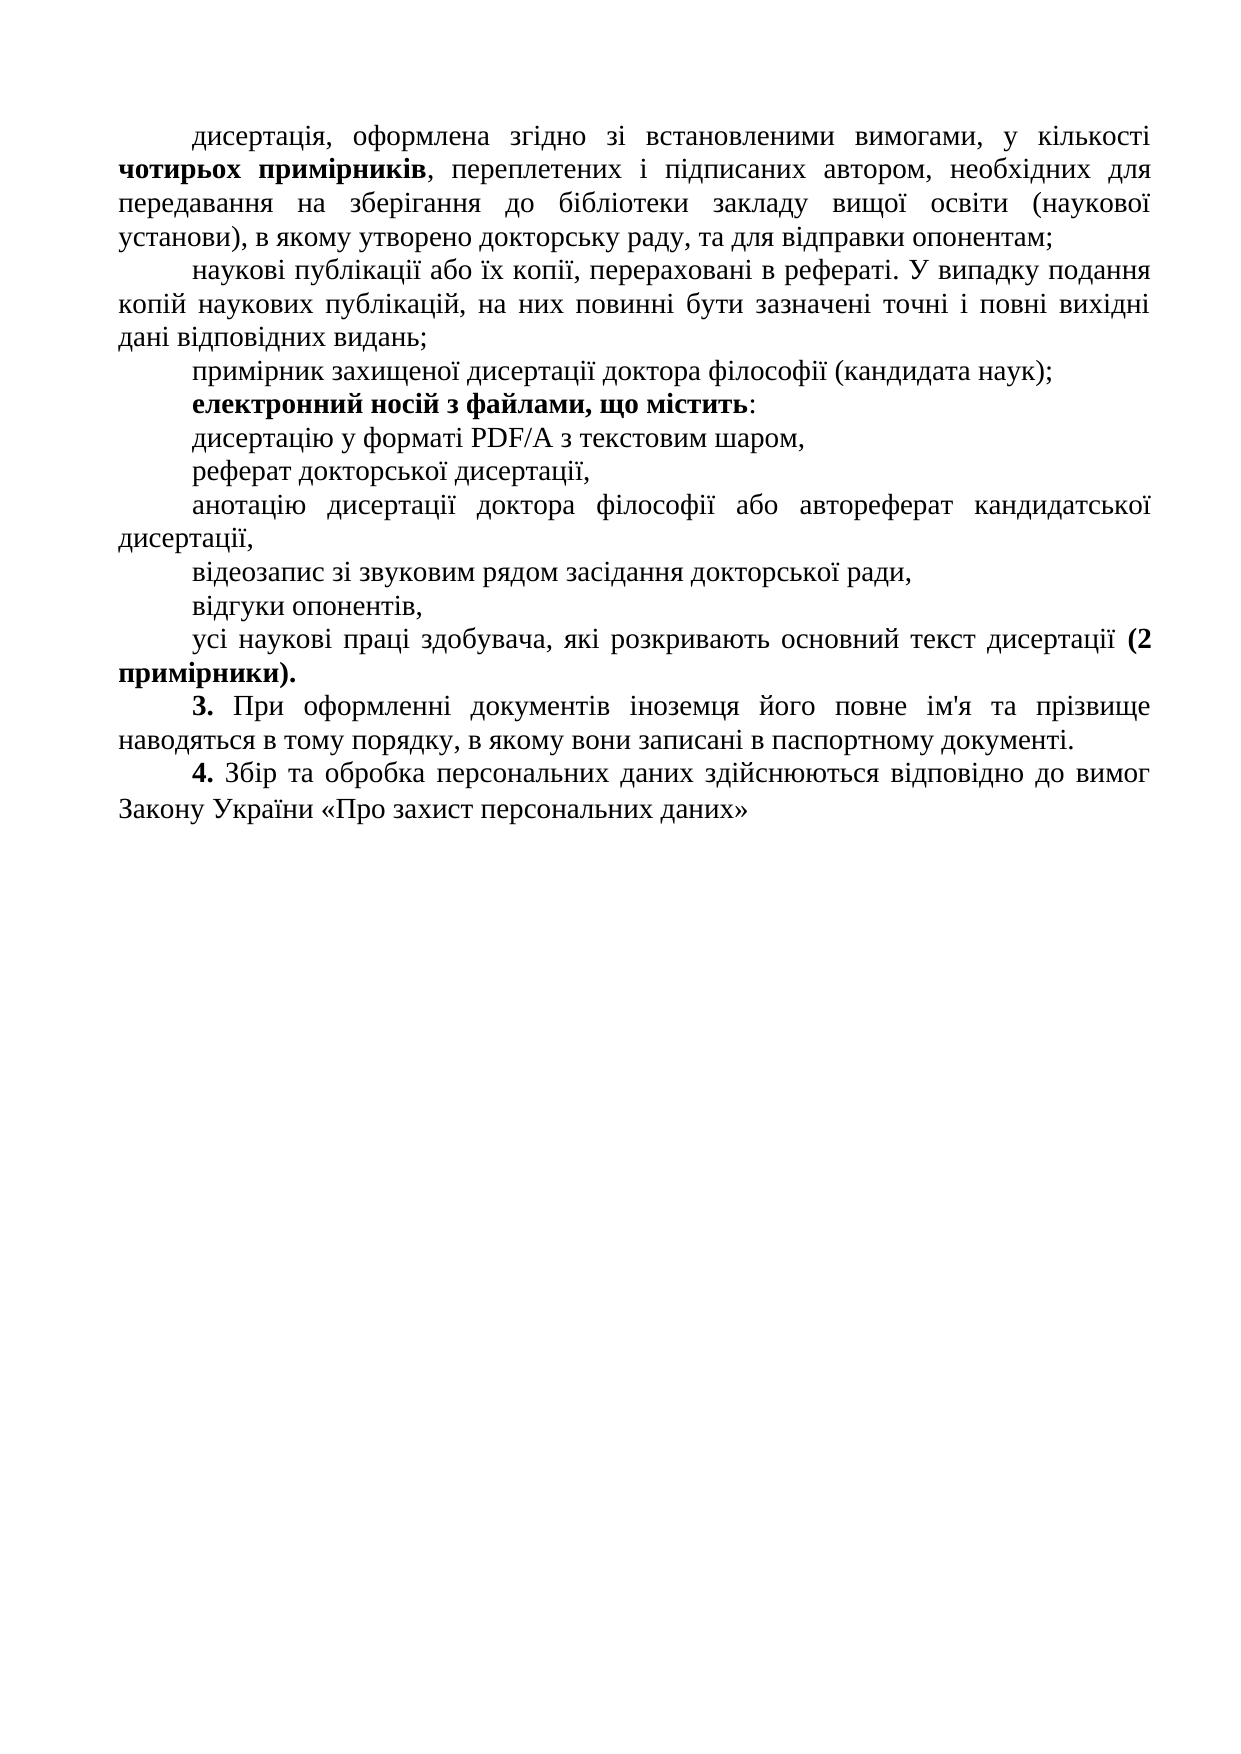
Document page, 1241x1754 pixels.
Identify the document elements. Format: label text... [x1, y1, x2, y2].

text усі наукові праці здобувача, які розкривають основний текст дисертації (2 примірники). [118, 621, 1152, 688]
text відгуки опонентів, [118, 588, 1152, 621]
text примірник захищеної дисертації доктора філософії (кандидата наук); [118, 353, 1152, 386]
text реферат докторської дисертації, [118, 453, 1152, 487]
text електронний носій з файлами, що містить: [118, 386, 1152, 420]
text 3. При оформленні документів іноземця його повне ім'я та прізвище наводяться в тому порядку, в якому вони записані в паспортному документі. [118, 688, 1152, 755]
text дисертацію у форматі PDF/A з текстовим шаром, [118, 420, 1152, 453]
text наукові публікації або їх копії, перераховані в рефераті. У випадку подання копій наукових публікацій, на них повинні бути зазначені точні і повні вихідні дані відповідних видань; [118, 252, 1152, 353]
text 4. Збір та обробка персональних даних здійснюються відповідно до вимог Закону України «Про захист персональних даних» [118, 755, 1152, 825]
text анотацію дисертації доктора філософії або автореферат кандидатської дисертації, [118, 487, 1152, 554]
text відеозапис зі звуковим рядом засідання докторської ради, [118, 554, 1152, 588]
text дисертація, оформлена згідно зі встановленими вимогами, у кількості чотирьох примірників, переплетених і підписаних автором, необхідних для передавання на зберігання до бібліотеки закладу вищої освіти (наукової установи), в якому утворено докторську раду, та для відправки опонентам; [118, 118, 1152, 252]
